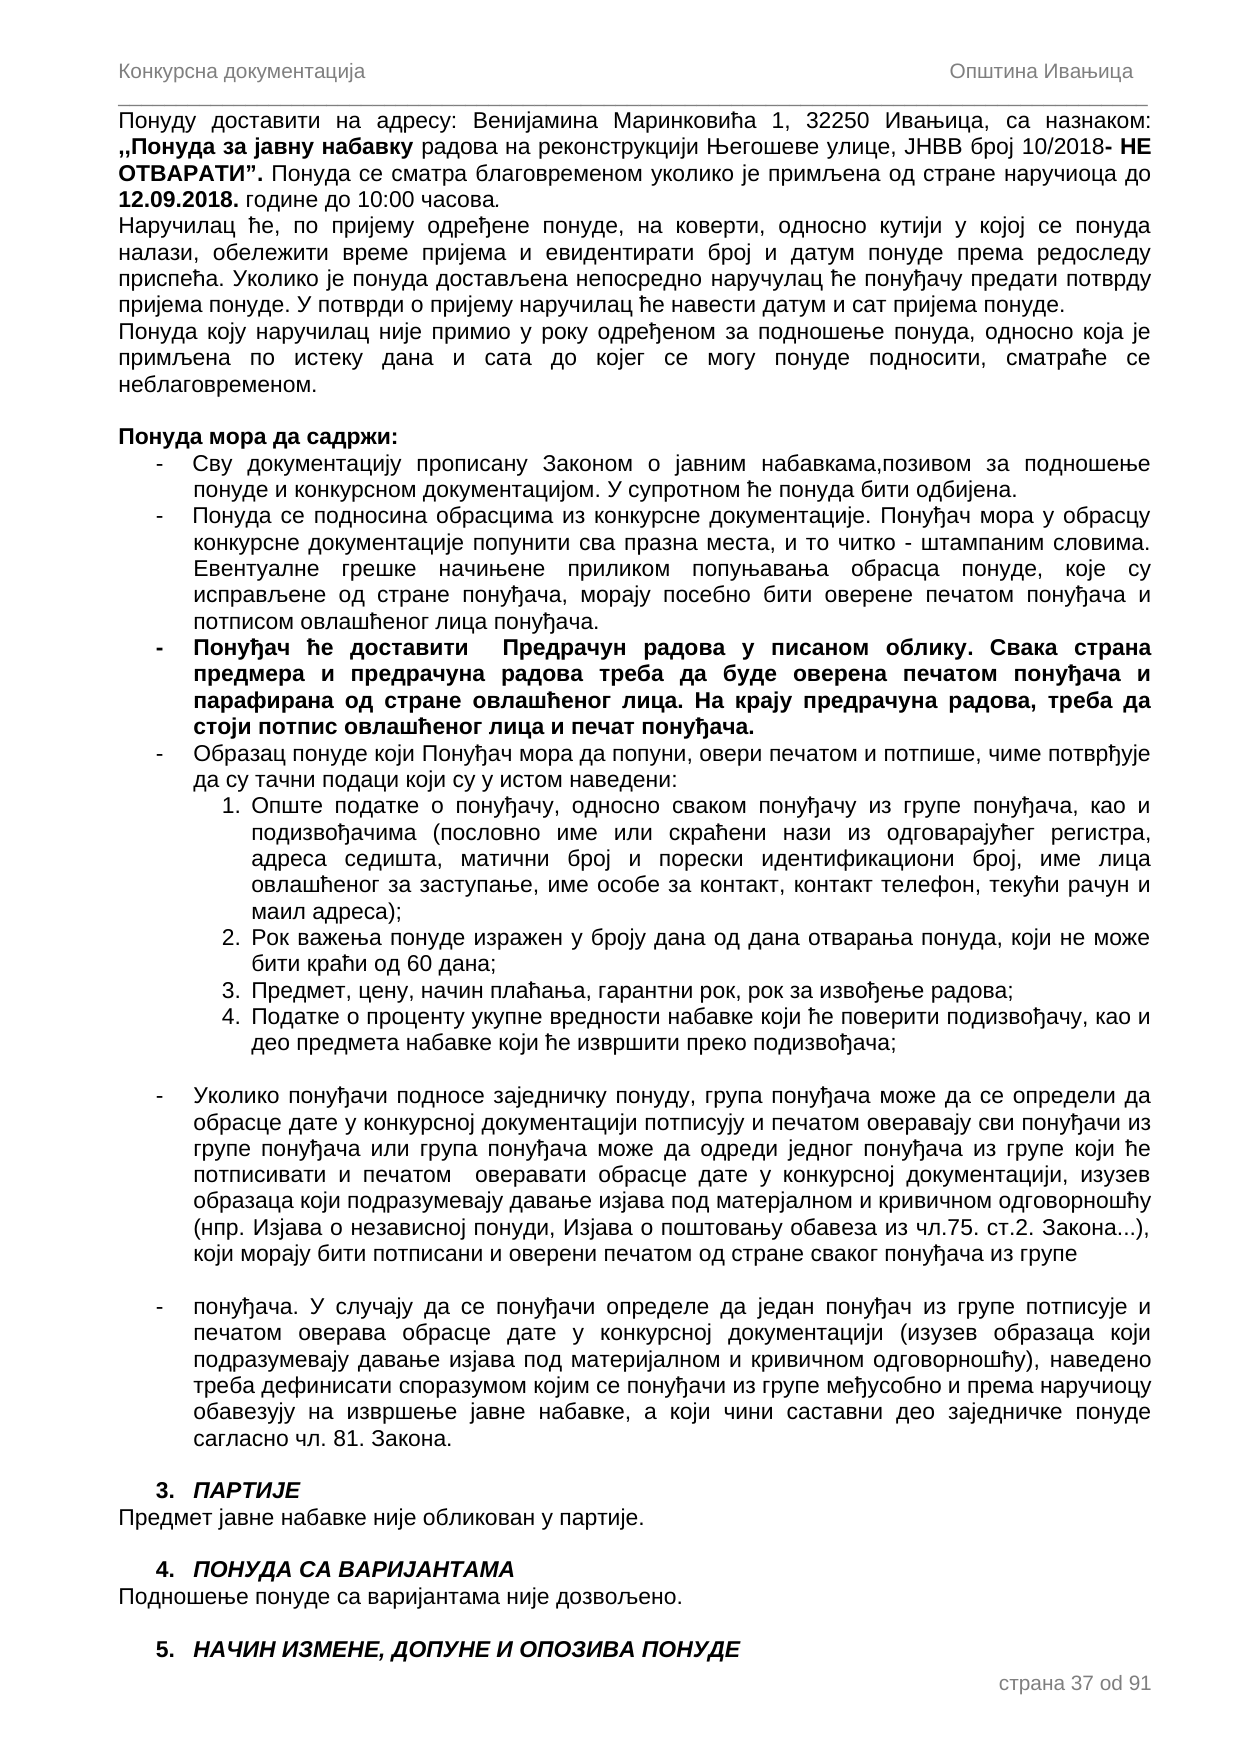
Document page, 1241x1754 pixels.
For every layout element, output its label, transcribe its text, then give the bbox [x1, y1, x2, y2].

list ПАРТИЈЕ [156, 1477, 1152, 1504]
list Понуђач ће доставити Предрачун радова у писаном облику. Свака страна предмера и предрачуна радова треба да буде оверена печатом понуђача и парафирана од стране овлашћеног лица. На крају предрачуна радова, треба да стоји потпис овлашћеног лица и печат понуђача. [156, 634, 1152, 739]
text Понуда мора да садржи: [118, 423, 1152, 449]
text Подношење понуде са варијантама није дозвољено. [118, 1583, 1152, 1609]
list НАЧИН ИЗМЕНЕ, ДОПУНЕ И ОПОЗИВА ПОНУДЕ [156, 1636, 1152, 1662]
text Предмет јавне набавке није обликован у партије. [118, 1504, 1152, 1530]
list ПОНУДА СА ВАРИЈАНТАМА [156, 1556, 1152, 1583]
list Опште податке о понуђачу, односно сваком понуђачу из групе понуђача, као и подизвођачима (пословно име или скраћени нази из одговарајућег регистра, адреса седишта, матични број и порески идентификациони број, име лица овлашћеног за заступање, име особе за контакт, контакт телефон, текући рачун и маил адреса); [222, 792, 1152, 924]
text Понуда коју наручилац није примио у року одређеном за подношење понуда, односно која је примљена по истеку дана и сата до којег се могу понуде подносити, сматраће се неблаговременом. [118, 318, 1152, 397]
list Предмет, цену, начин плаћања, гарантни рок, рок за извођење радова; [222, 977, 1152, 1003]
list Рок важења понуде изражен у броју дана од дана отварања понуда, који не може бити краћи од 60 дана; [222, 924, 1152, 977]
text Наручилац ће, по пријему одређене понуде, на коверти, односно кутији у којој се понуда налази, обележити време пријема и евидентирати број и датум понуде према редоследу приспећа. Уколико је понуда достављена непосредно наручулац ће понуђачу предати потврду пријема понуде. У потврди о пријему наручилац ће навести датум и сат пријема понуде. [118, 212, 1152, 318]
text Понуду доставити на адресу: Венијамина Маринковића 1, 32250 Ивањица, са назнаком: ,,Понуда за јавну набавку радова на реконструкцији Његошеве улице, ЈНВВ број 10/2018- НЕ ОТВАРАТИ”. Понуда се сматра благовременом уколико је примљена од стране наручиоца до 12.09.2018. године до 10:00 часова. [118, 107, 1152, 212]
list понуђача. У случају да се понуђачи определе да један понуђач из групе потписује и печатом оверава обрасце дате у конкурсној документацији (изузев образаца који подразумевају давање изјава под материјалном и кривичном одговорношћу), наведено треба дефинисати споразумом којим се понуђачи из групе међусобно и према наручиоцу обавезују на извршење јавне набавке, а који чини саставни део заједничке понуде сагласно чл. 81. Закона. [156, 1293, 1152, 1451]
list Податке о проценту укупне вредности набавке који ће поверити подизвођачу, као и део предмета набавке који ће извршити преко подизвођача; [222, 1003, 1152, 1056]
list Образац понуде који Понуђач мора да попуни, овери печатом и потпише, чиме потврђује да су тачни подаци који су у истом наведени: [156, 739, 1152, 792]
list Уколико понуђачи подносе заједничку понуду, група понуђача може да се определи да обрасце дате у конкурсној документацији потписују и печатом оверавају сви понуђачи из групе понуђача или група понуђача може да одреди једног понуђача из групе који ће потписивати и печатом оверавати обрасце дате у конкурсној документацији, изузев образаца који подразумевају давање изјава под матерјалном и кривичном одговорношћу (нпр. Изјава о независној понуди, Изјава о поштовању обавеза из чл.75. ст.2. Закона...), који морају бити потписани и оверени печатом од стране сваког понуђача из групе [156, 1082, 1152, 1267]
list Понуда се подносина обрасцима из конкурсне документације. Понуђач мора у обрасцу конкурсне документације попунити сва празна места, и то читко - штампаним словима. Евентуалне грешке начињене приликом попуњавања обрасца понуде, које су исправљене од стране понуђача, морају посебно бити оверене печатом понуђача и потписом овлашћеног лица понуђача. [156, 502, 1152, 634]
list Сву документацију прописану Законом о јавним набавкама,позивом за подношење понуде и конкурсном документацијом. У супротном ће понуда бити одбијена. [156, 449, 1152, 502]
